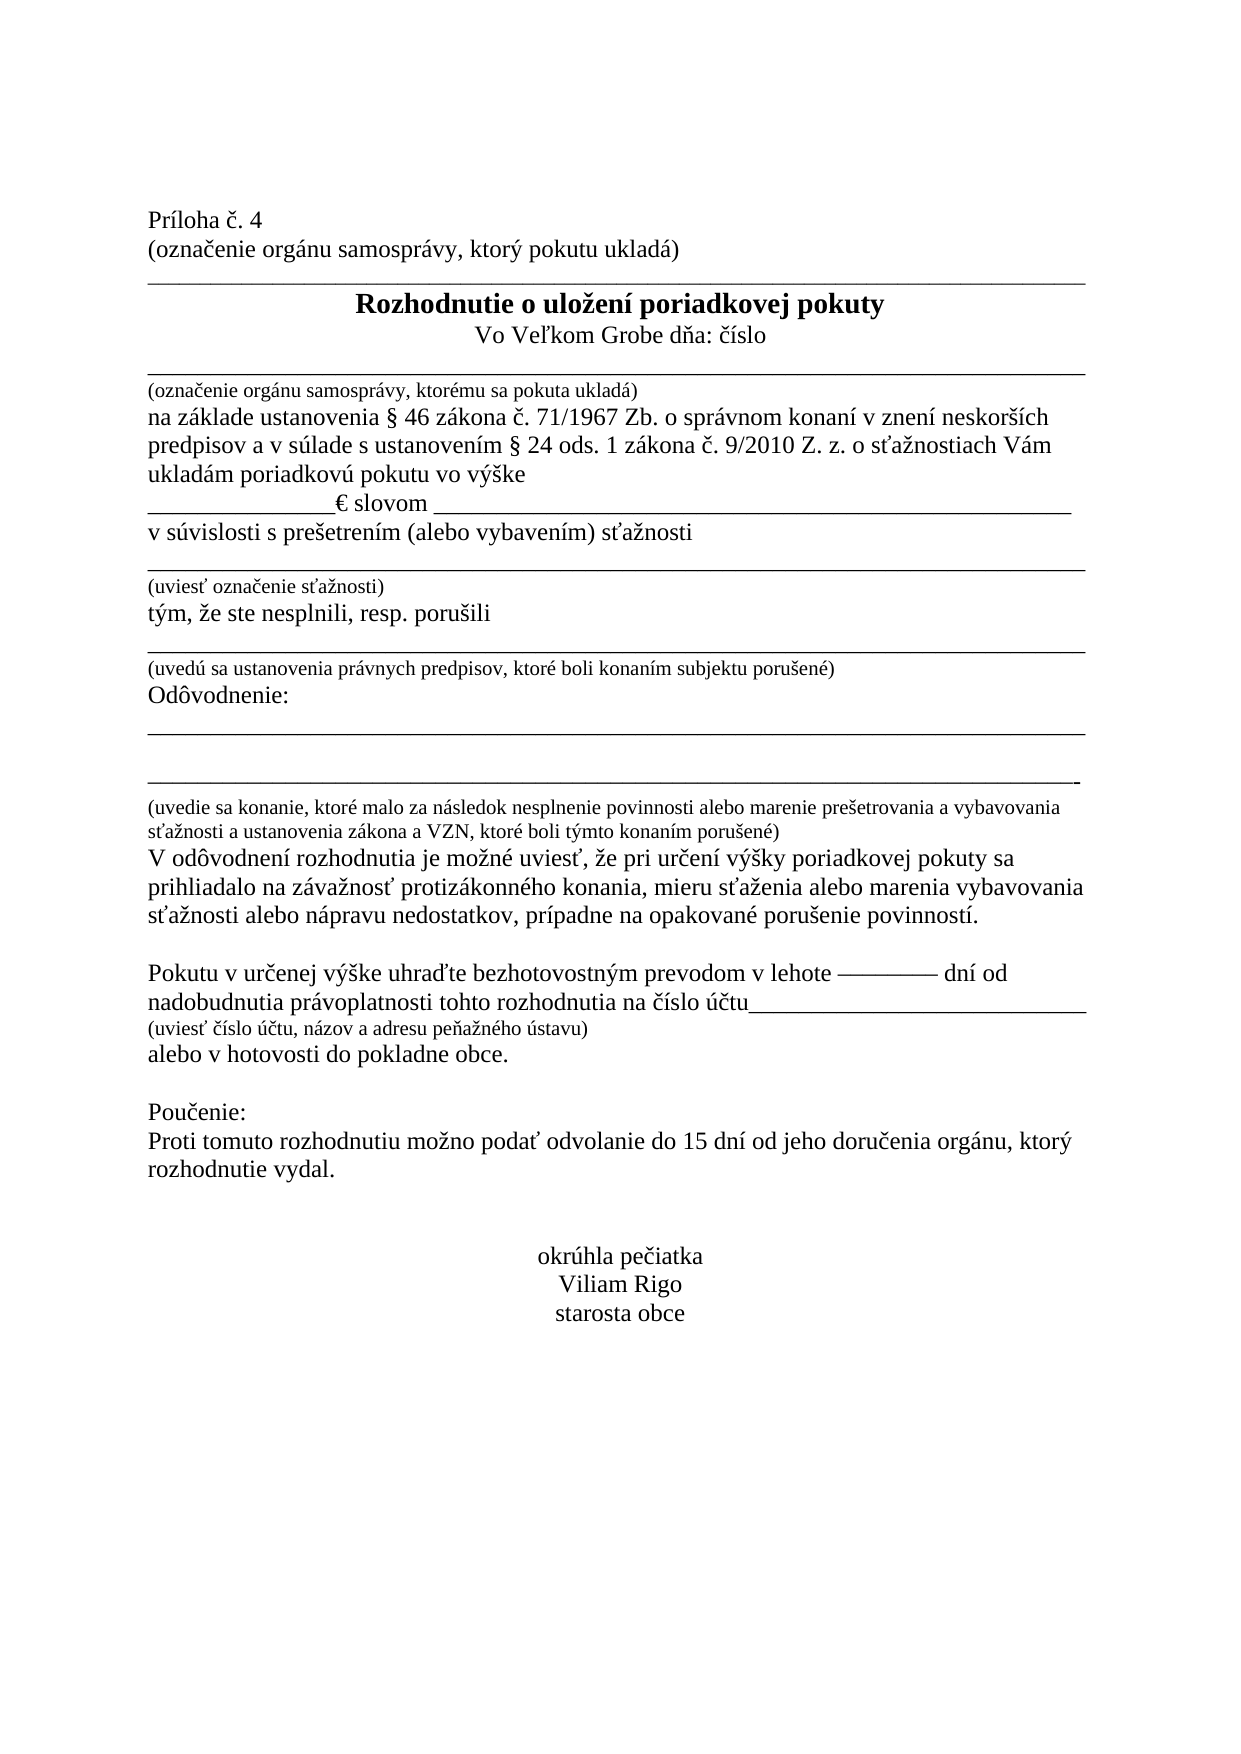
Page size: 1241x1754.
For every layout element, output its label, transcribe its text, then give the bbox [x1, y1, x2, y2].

text __________________________________________________________________________________________ [148, 263, 1093, 287]
text (uvedie sa konanie, ktoré malo za následok nesplnenie povinnosti alebo marenie prešetrovania a vybavovania [148, 795, 1093, 819]
text ___________________________________________________________________________ [148, 709, 1093, 737]
text Proti tomuto rozhodnutiu možno podať odvolanie do 15 dní od jeho doručenia orgánu, ktorý [148, 1126, 1093, 1154]
text Vo Veľkom Grobe dňa: číslo [148, 320, 1093, 349]
text Pokutu v určenej výške uhraďte bezhotovostným prevodom v lehote –––––––– dní od [148, 958, 1093, 987]
text (uvedú sa ustanovenia právnych predpisov, ktoré boli konaním subjektu porušené) [148, 656, 1093, 680]
text Poučenie: [148, 1097, 1093, 1126]
text alebo v hotovosti do pokladne obce. [148, 1039, 1093, 1068]
text ––––––––––––––––––––––––––––––––––––––––––––––––––––––––––––––––––––––––––- [148, 766, 1093, 795]
text predpisov a v súlade s ustanovením § 24 ods. 1 zákona č. 9/2010 Z. z. o sťažnostiach Vám [148, 431, 1093, 459]
text ukladám poriadkovú pokutu vo výške [148, 459, 1093, 488]
text (uviesť číslo účtu, názov a adresu peňažného ústavu) [148, 1016, 1093, 1039]
text nadobudnutia právoplatnosti tohto rozhodnutia na číslo účtu___________________________ [148, 987, 1093, 1016]
text sťažnosti alebo nápravu nedostatkov, prípadne na opakované porušenie povinností. [148, 901, 1093, 929]
text ___________________________________________________________________________ [148, 546, 1093, 574]
text _______________€ slovom ___________________________________________________ [148, 488, 1093, 517]
text Odôvodnenie: [148, 680, 1093, 709]
text na základe ustanovenia § 46 zákona č. 71/1967 Zb. o správnom konaní v znení neskorších [148, 402, 1093, 431]
text (označenie orgánu samosprávy, ktorý pokutu ukladá) [148, 234, 1093, 263]
text tým, že ste nesplnili, resp. porušili [148, 598, 1093, 627]
text ___________________________________________________________________________ [148, 627, 1093, 656]
text ___________________________________________________________________________ [148, 349, 1093, 378]
text sťažnosti a ustanovenia zákona a VZN, ktoré boli týmto konaním porušené) [148, 819, 1093, 843]
text prihliadalo na závažnosť protizákonného konania, mieru sťaženia alebo marenia vybavovania [148, 872, 1093, 901]
text v súvislosti s prešetrením (alebo vybavením) sťažnosti [148, 517, 1093, 546]
text Rozhodnutie o uložení poriadkovej pokuty [148, 287, 1093, 320]
text V odôvodnení rozhodnutia je možné uviesť, že pri určení výšky poriadkovej pokuty sa [148, 843, 1093, 872]
text okrúhla pečiatka [148, 1241, 1093, 1269]
text starosta obce [148, 1298, 1093, 1327]
text (označenie orgánu samosprávy, ktorému sa pokuta ukladá) [148, 378, 1093, 402]
text Príloha č. 4 [148, 205, 1093, 234]
text rozhodnutie vydal. [148, 1154, 1093, 1183]
text Viliam Rigo [148, 1269, 1093, 1298]
text (uviesť označenie sťažnosti) [148, 574, 1093, 598]
